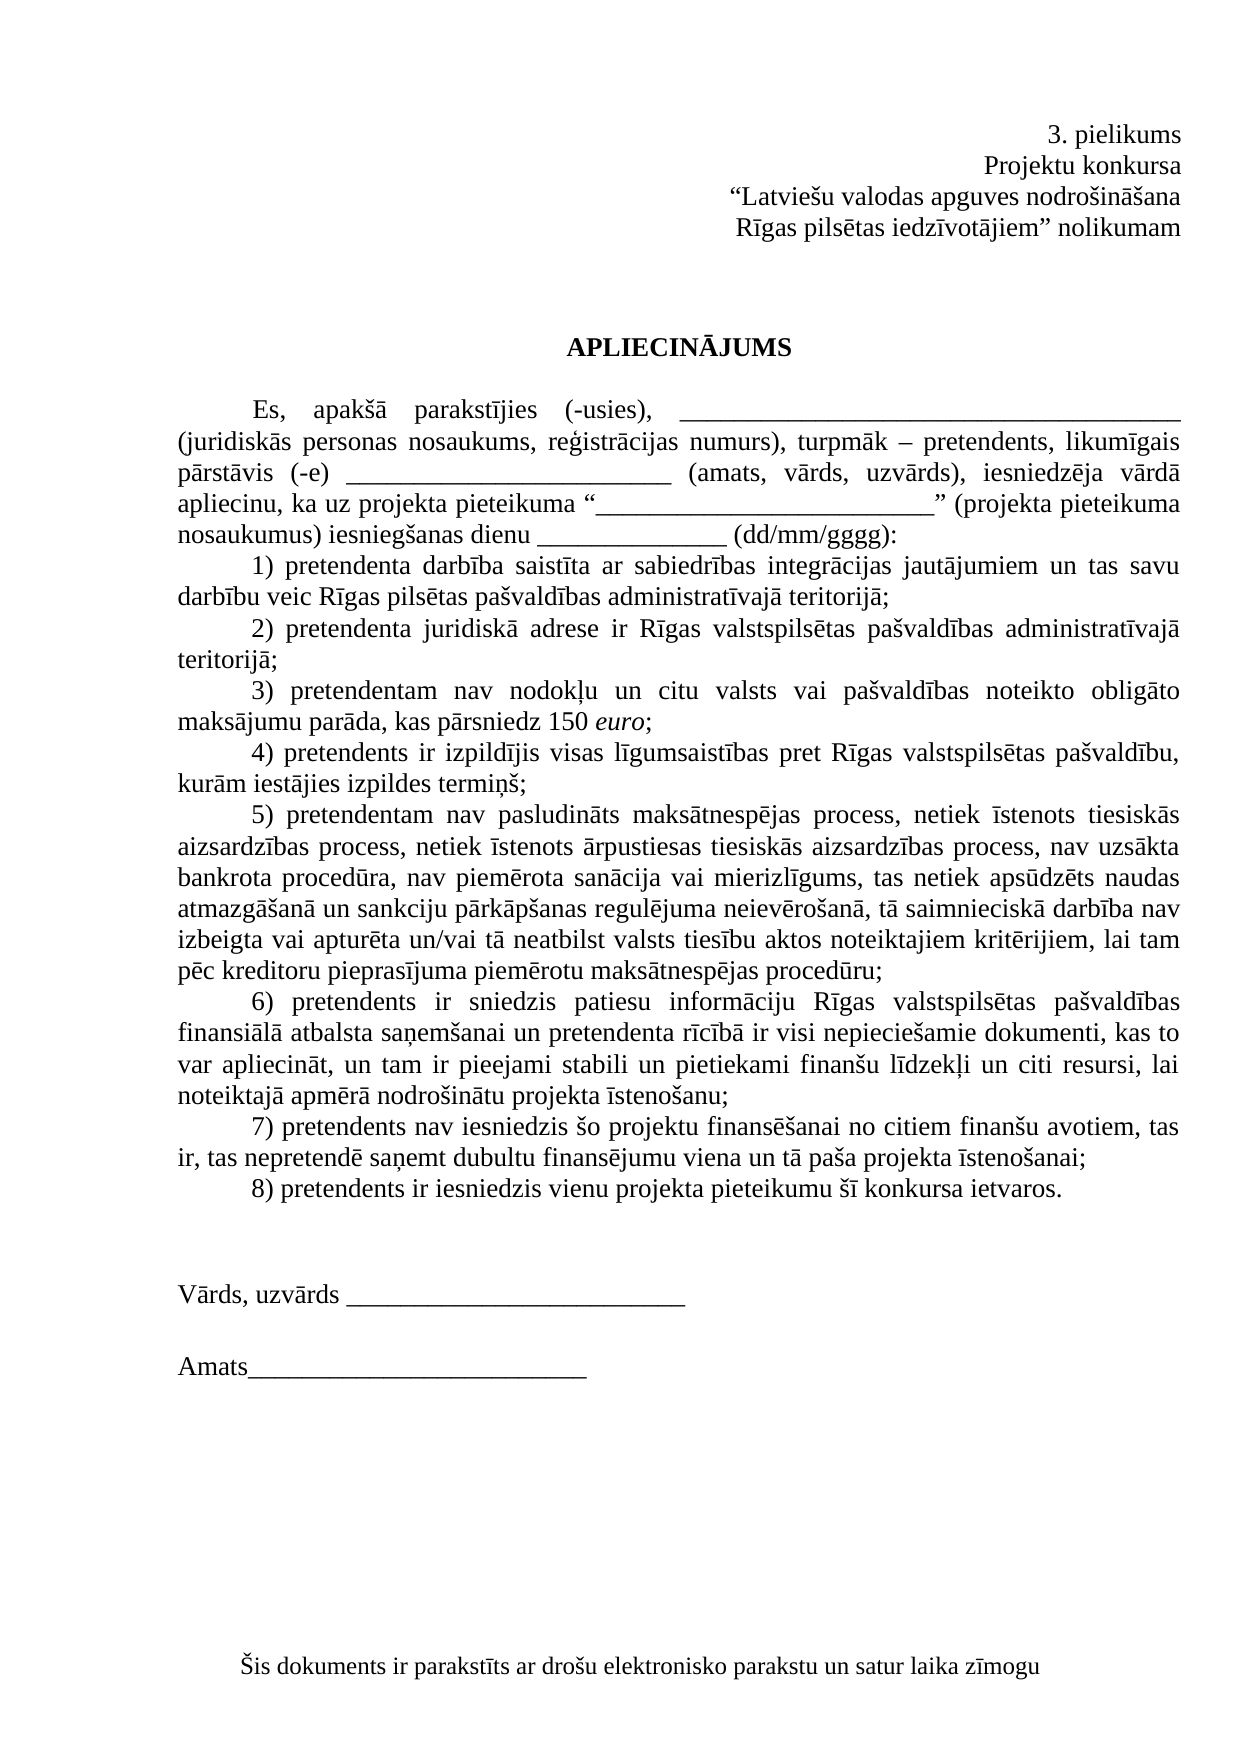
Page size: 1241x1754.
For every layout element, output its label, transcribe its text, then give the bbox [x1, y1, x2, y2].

text Projektu konkursa [177, 149, 1181, 180]
text 6) pretendents ir sniedzis patiesu informāciju Rīgas valstspilsētas pašvaldības finansiālā atbalsta saņemšanai un pretendenta rīcībā ir visi nepieciešamie dokumenti, kas to var apliecināt, un tam ir pieejami stabili un pietiekami finanšu līdzekļi un citi resursi, lai noteiktajā apmērā nodrošinātu projekta īstenošanu; [177, 985, 1181, 1110]
text 7) pretendents nav iesniedzis šo projektu finansēšanai no citiem finanšu avotiem, tas ir, tas nepretendē saņemt dubultu finansējumu viena un tā paša projekta īstenošanai; [177, 1110, 1181, 1172]
text Vārds, uzvārds _________________________ [177, 1278, 1181, 1309]
text Rīgas pilsētas iedzīvotājiem” nolikumam [177, 212, 1181, 243]
text 2) pretendenta juridiskā adrese ir Rīgas valstspilsētas pašvaldības administratīvajā teritorijā; [177, 612, 1181, 674]
text “Latviešu valodas apguves nodrošināšana [177, 180, 1181, 212]
text 3) pretendentam nav nodokļu un citu valsts vai pašvaldības noteikto obligāto maksājumu parāda, kas pārsniedz 150 euro; [177, 674, 1181, 736]
text Amats_________________________ [177, 1350, 1181, 1381]
text APLIECINĀJUMS [177, 331, 1181, 362]
text Es, apakšā parakstījies (-usies), _____________________________________ (juridiskās personas nosaukums, reģistrācijas numurs), turpmāk – pretendents, likumīgais pārstāvis (-e) ________________________ (amats, vārds, uzvārds), iesniedzēja vārdā apliecinu, ka uz projekta pieteikuma “_________________________” (projekta pieteikuma nosaukumus) iesniegšanas dienu ______________ (dd/mm/gggg): [177, 394, 1181, 549]
text 5) pretendentam nav pasludināts maksātnespējas process, netiek īstenots tiesiskās aizsardzības process, netiek īstenots ārpustiesas tiesiskās aizsardzības process, nav uzsākta bankrota procedūra, nav piemērota sanācija vai mierizlīgums, tas netiek apsūdzēts naudas atmazgāšanā un sankciju pārkāpšanas regulējuma neievērošanā, tā saimnieciskā darbība nav izbeigta vai apturēta un/vai tā neatbilst valsts tiesību aktos noteiktajiem kritērijiem, lai tam pēc kreditoru pieprasījuma piemērotu maksātnespējas procedūru; [177, 798, 1181, 985]
text 1) pretendenta darbība saistīta ar sabiedrības integrācijas jautājumiem un tas savu darbību veic Rīgas pilsētas pašvaldības administratīvajā teritorijā; [177, 549, 1181, 612]
text 4) pretendents ir izpildījis visas līgumsaistības pret Rīgas valstspilsētas pašvaldību, kurām iestājies izpildes termiņš; [177, 736, 1181, 798]
text 8) pretendents ir iesniedzis vienu projekta pieteikumu šī konkursa ietvaros. [177, 1172, 1181, 1203]
title 3. pielikums [177, 118, 1181, 149]
